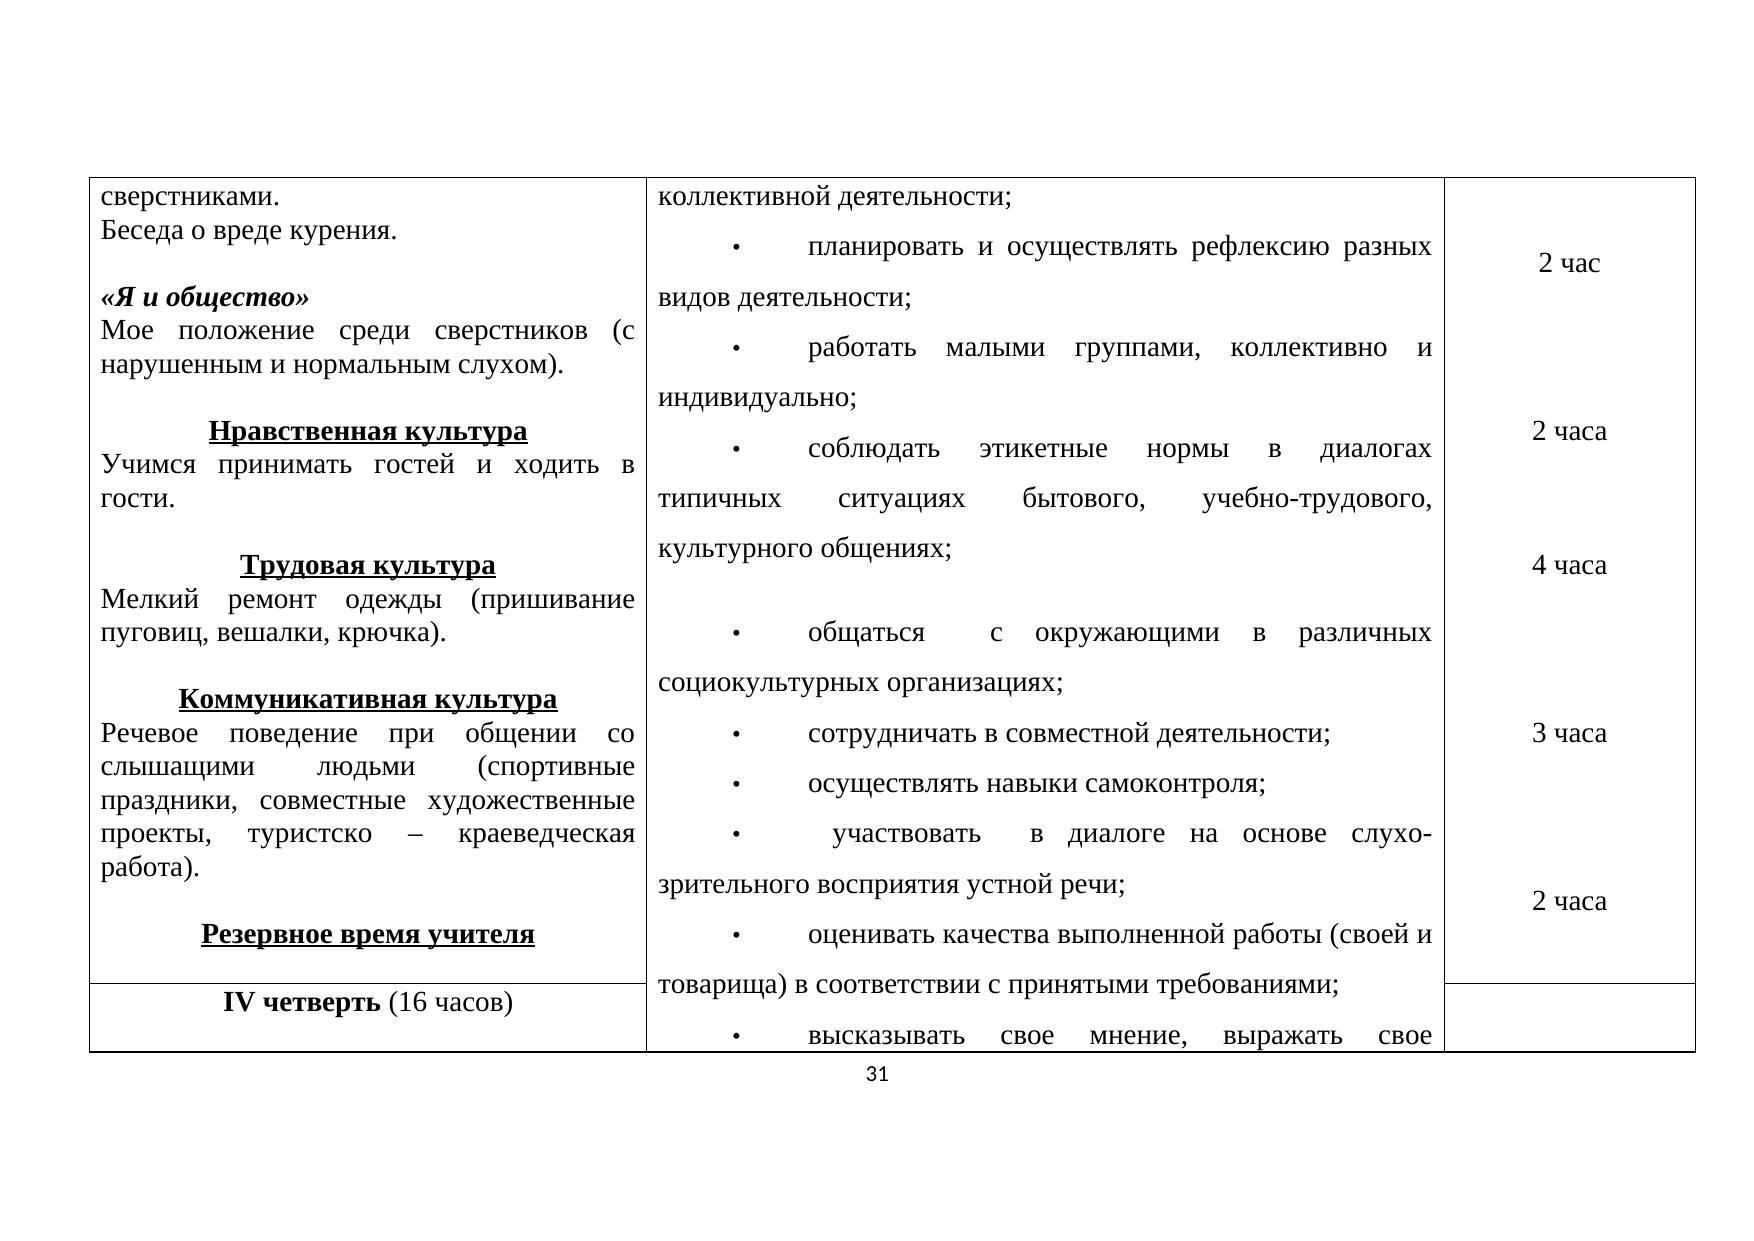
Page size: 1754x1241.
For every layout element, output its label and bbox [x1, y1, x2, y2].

table_cell [1445, 178, 1695, 983]
table_cell [90, 984, 646, 1051]
table_cell [90, 178, 646, 983]
table_cell [1445, 984, 1695, 1051]
